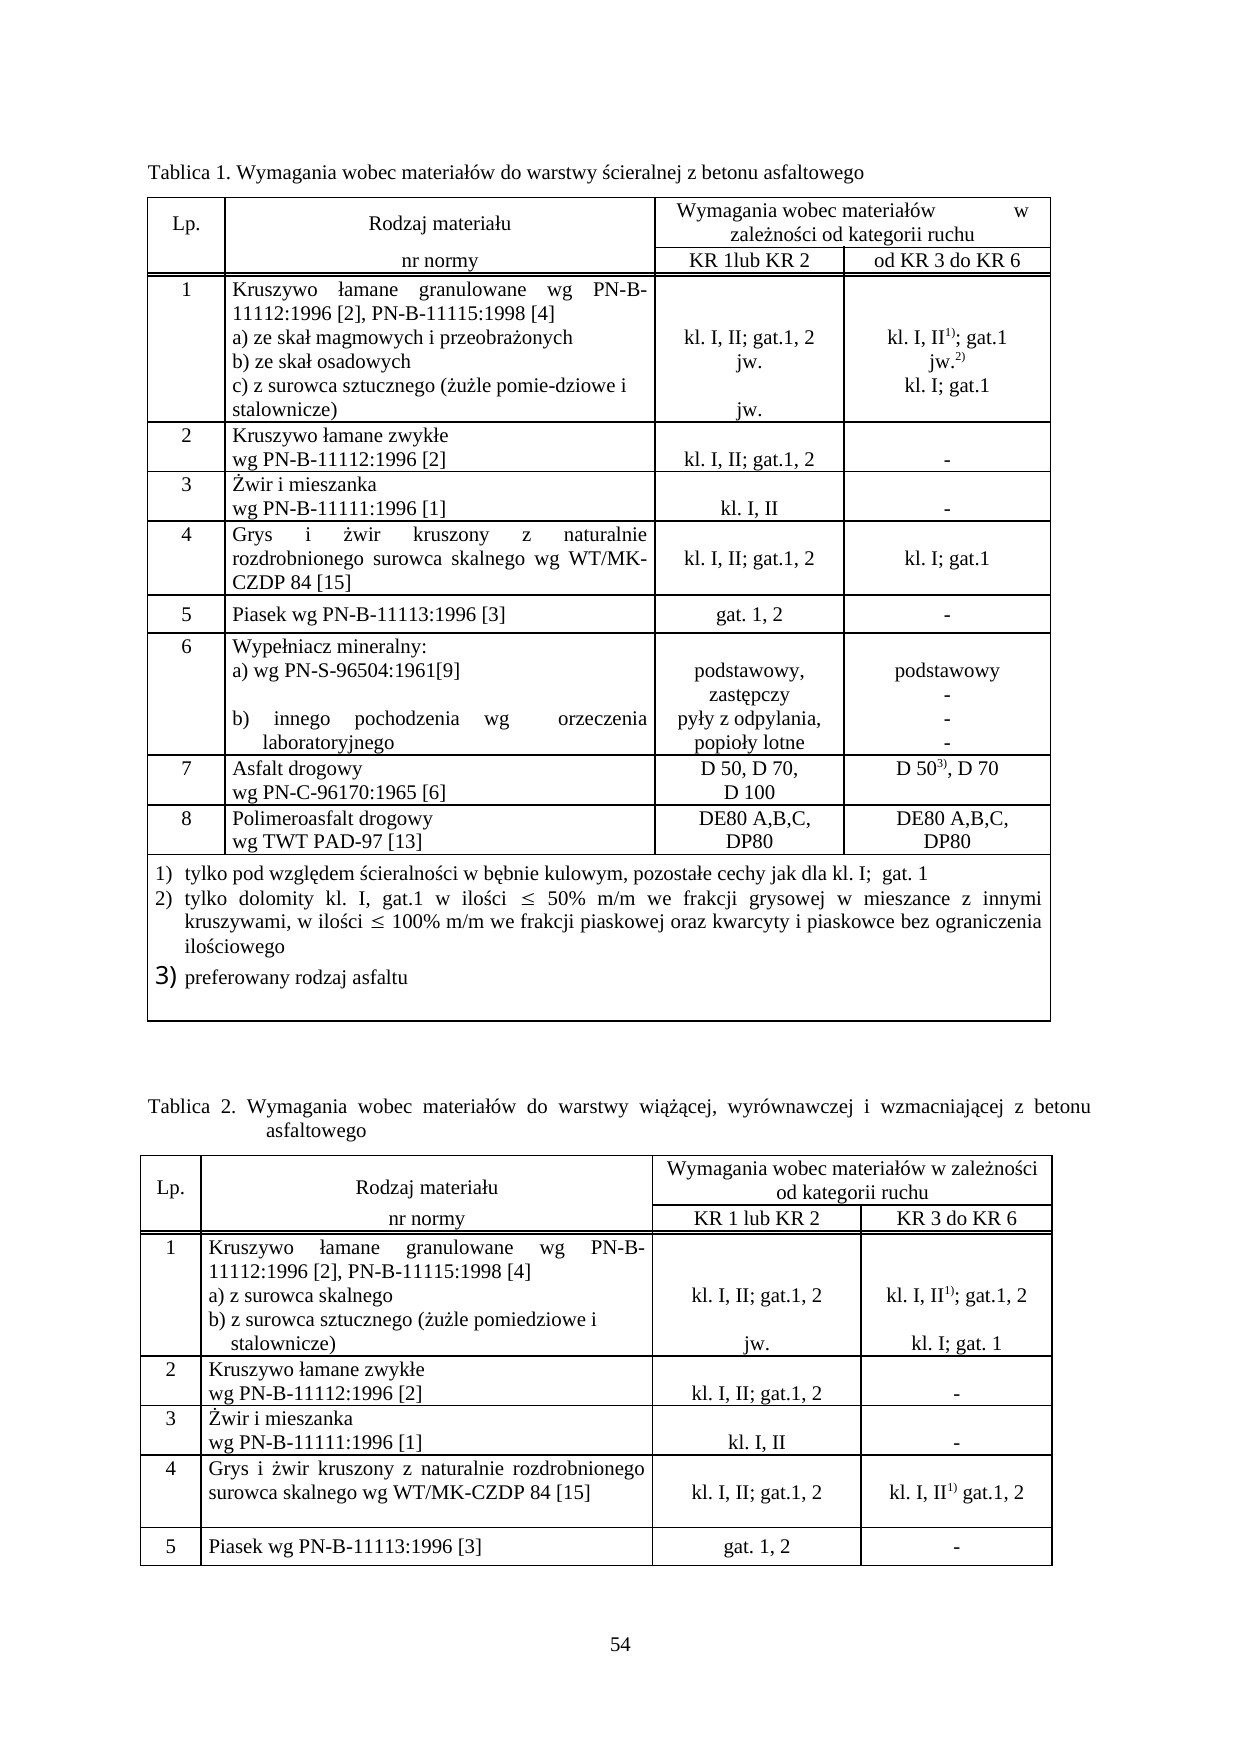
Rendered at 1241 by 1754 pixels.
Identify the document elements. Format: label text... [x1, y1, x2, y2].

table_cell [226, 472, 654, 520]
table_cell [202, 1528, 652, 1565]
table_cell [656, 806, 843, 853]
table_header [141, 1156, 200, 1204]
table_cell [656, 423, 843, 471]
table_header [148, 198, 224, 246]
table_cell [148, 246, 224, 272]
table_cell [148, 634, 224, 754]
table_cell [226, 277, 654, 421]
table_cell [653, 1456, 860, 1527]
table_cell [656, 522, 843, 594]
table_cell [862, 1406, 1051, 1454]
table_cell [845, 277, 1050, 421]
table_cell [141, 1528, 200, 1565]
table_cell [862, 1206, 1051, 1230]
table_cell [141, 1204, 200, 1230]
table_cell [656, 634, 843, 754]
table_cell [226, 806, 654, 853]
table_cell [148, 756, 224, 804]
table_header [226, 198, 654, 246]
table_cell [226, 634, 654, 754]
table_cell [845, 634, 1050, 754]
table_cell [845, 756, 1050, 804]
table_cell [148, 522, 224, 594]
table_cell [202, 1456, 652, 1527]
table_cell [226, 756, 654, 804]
text Tablica 2. Wymagania wobec materiałów do warstwy wiążącej, wyrównawczej i wzmacniającej z betonu asfaltowego [148, 1094, 1093, 1142]
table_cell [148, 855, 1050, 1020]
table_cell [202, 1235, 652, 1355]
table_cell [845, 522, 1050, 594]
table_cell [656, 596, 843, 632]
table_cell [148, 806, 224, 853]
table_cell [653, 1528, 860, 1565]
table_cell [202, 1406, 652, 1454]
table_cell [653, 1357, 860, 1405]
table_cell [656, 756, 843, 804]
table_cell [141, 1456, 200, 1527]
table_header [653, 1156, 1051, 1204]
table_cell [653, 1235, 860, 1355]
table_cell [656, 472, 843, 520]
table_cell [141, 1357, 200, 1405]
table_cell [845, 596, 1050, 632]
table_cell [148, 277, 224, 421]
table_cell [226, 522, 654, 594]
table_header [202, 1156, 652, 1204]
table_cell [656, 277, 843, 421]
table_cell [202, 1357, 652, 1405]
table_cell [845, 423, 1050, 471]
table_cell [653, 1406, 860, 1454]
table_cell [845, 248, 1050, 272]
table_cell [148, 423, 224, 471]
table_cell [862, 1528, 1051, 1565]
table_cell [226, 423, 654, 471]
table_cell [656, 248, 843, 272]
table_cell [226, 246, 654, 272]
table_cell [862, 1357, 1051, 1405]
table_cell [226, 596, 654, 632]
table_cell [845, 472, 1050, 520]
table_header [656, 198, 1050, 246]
text Tablica 1. Wymagania wobec materiałów do warstwy ścieralnej z betonu asfaltowego [148, 160, 1093, 184]
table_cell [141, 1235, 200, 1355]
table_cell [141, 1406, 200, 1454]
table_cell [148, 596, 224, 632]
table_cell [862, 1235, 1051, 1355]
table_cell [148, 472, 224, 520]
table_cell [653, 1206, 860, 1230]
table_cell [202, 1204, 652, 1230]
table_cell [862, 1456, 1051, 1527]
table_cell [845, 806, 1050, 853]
